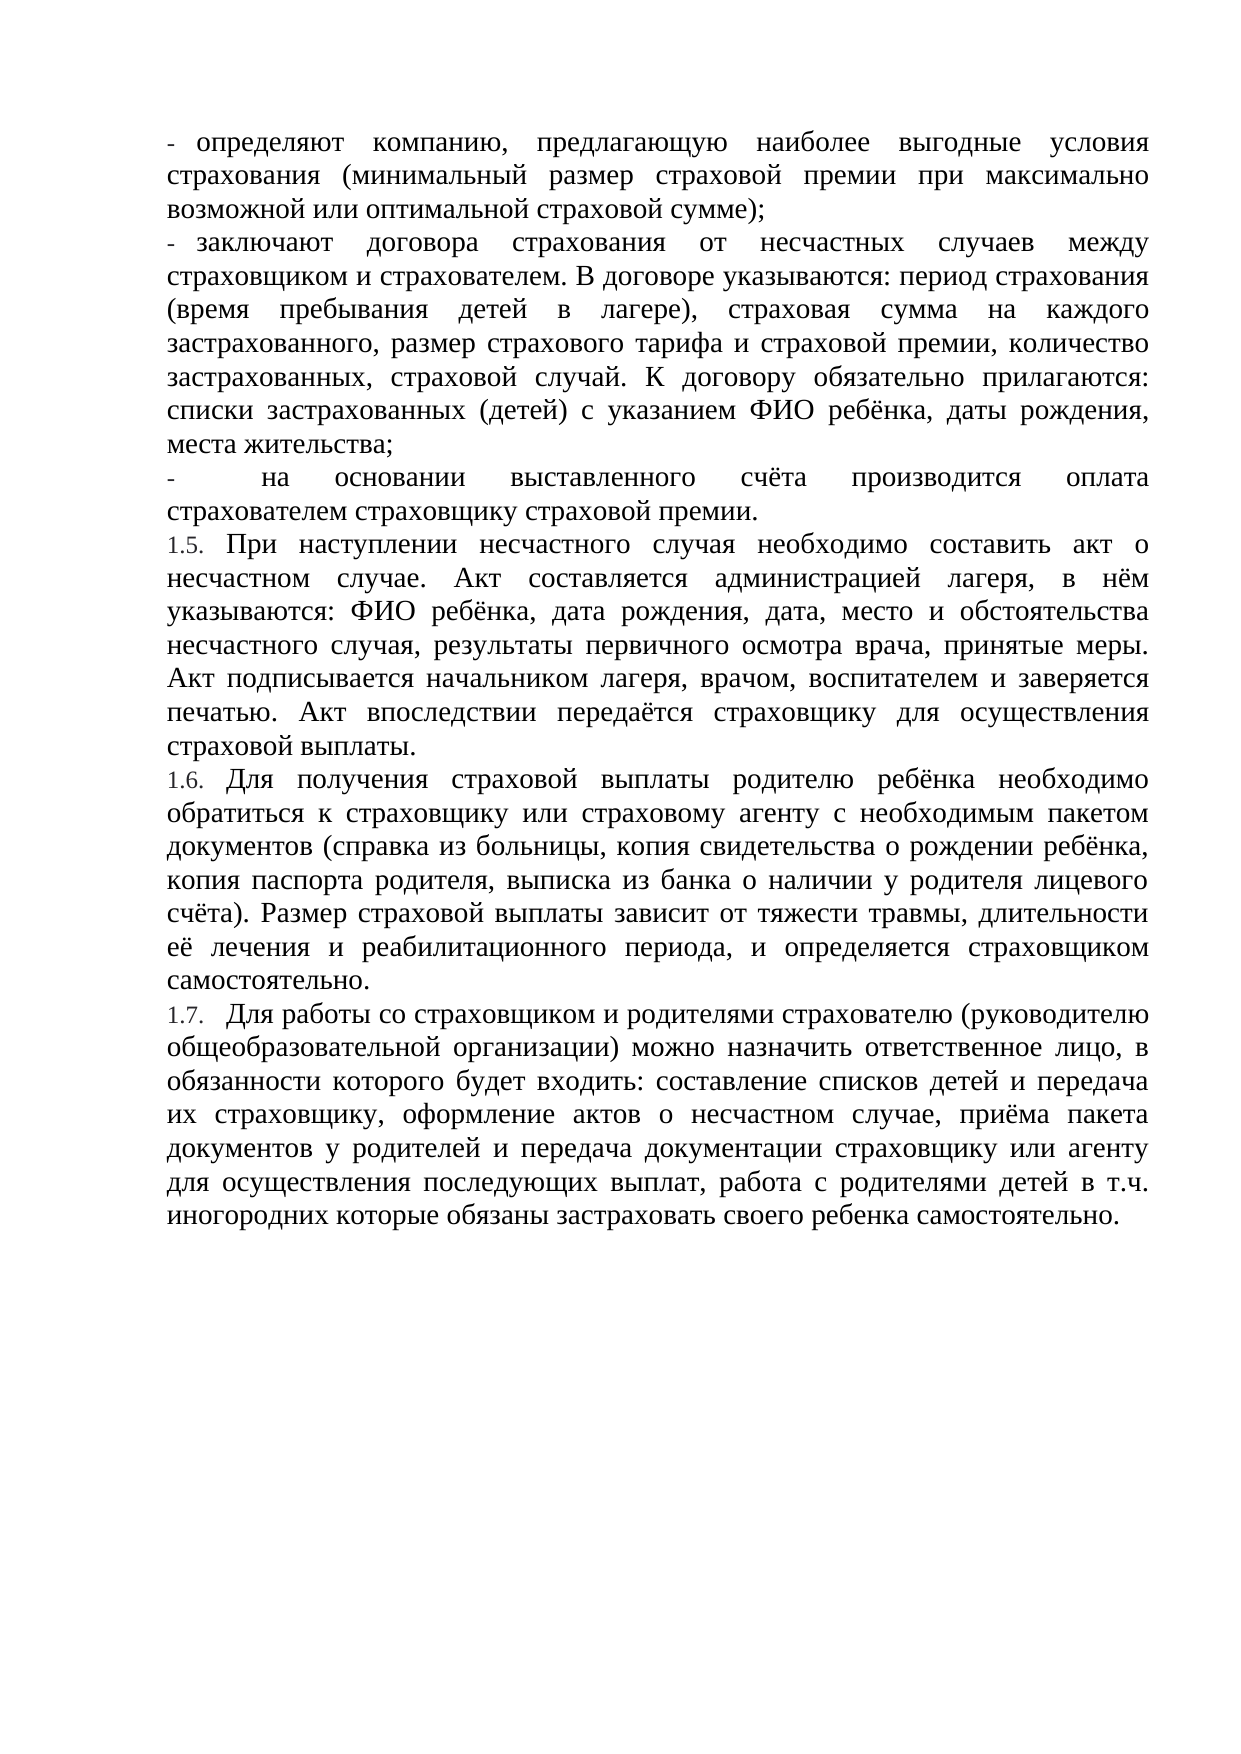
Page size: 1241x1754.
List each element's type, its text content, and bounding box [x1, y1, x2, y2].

list Для работы со страховщиком и родителями страхователю (руководителю общеобразовательной организации) можно назначить ответственное лицо, в обязанности которого будет входить: составление списков детей и передача их страховщику, оформление актов о несчастном случае, приёма пакета документов у родителей и передача документации страховщику или агенту для осуществления последующих выплат, работа с родителями детей в т.ч. иногородних которые обязаны застраховать своего ребенка самостоятельно. [167, 996, 1150, 1231]
list определяют компанию, предлагающую наиболее выгодные условия страхования (минимальный размер страховой премии при максимально возможной или оптимальной страховой сумме); [167, 124, 1150, 224]
list Для получения страховой выплаты родителю ребёнка необходимо обратиться к страховщику или страховому агенту с необходимым пакетом документов (справка из больницы, копия свидетельства о рождении ребёнка, копия паспорта родителя, выписка из банка о наличии у родителя лицевого счёта). Размер страховой выплаты зависит от тяжести травмы, длительности её лечения и реабилитационного периода, и определяется страховщиком самостоятельно. [167, 761, 1150, 996]
list При наступлении несчастного случая необходимо составить акт о несчастном случае. Акт составляется администрацией лагеря, в нём указываются: ФИО ребёнка, дата рождения, дата, место и обстоятельства несчастного случая, результаты первичного осмотра врача, принятые меры. Акт подписывается начальником лагеря, врачом, воспитателем и заверяется печатью. Акт впоследствии передаётся страховщику для осуществления страховой выплаты. [167, 526, 1150, 761]
list на основании выставленного счёта производится оплата страхователем страховщику страховой премии. [167, 459, 1150, 526]
list заключают договора страхования от несчастных случаев между страховщиком и страхователем. В договоре указываются: период страхования (время пребывания детей в лагере), страховая сумма на каждого застрахованного, размер страхового тарифа и страховой премии, количество застрахованных, страховой случай. К договору обязательно прилагаются: списки застрахованных (детей) с указанием ФИО ребёнка, даты рождения, места жительства; [167, 224, 1150, 459]
